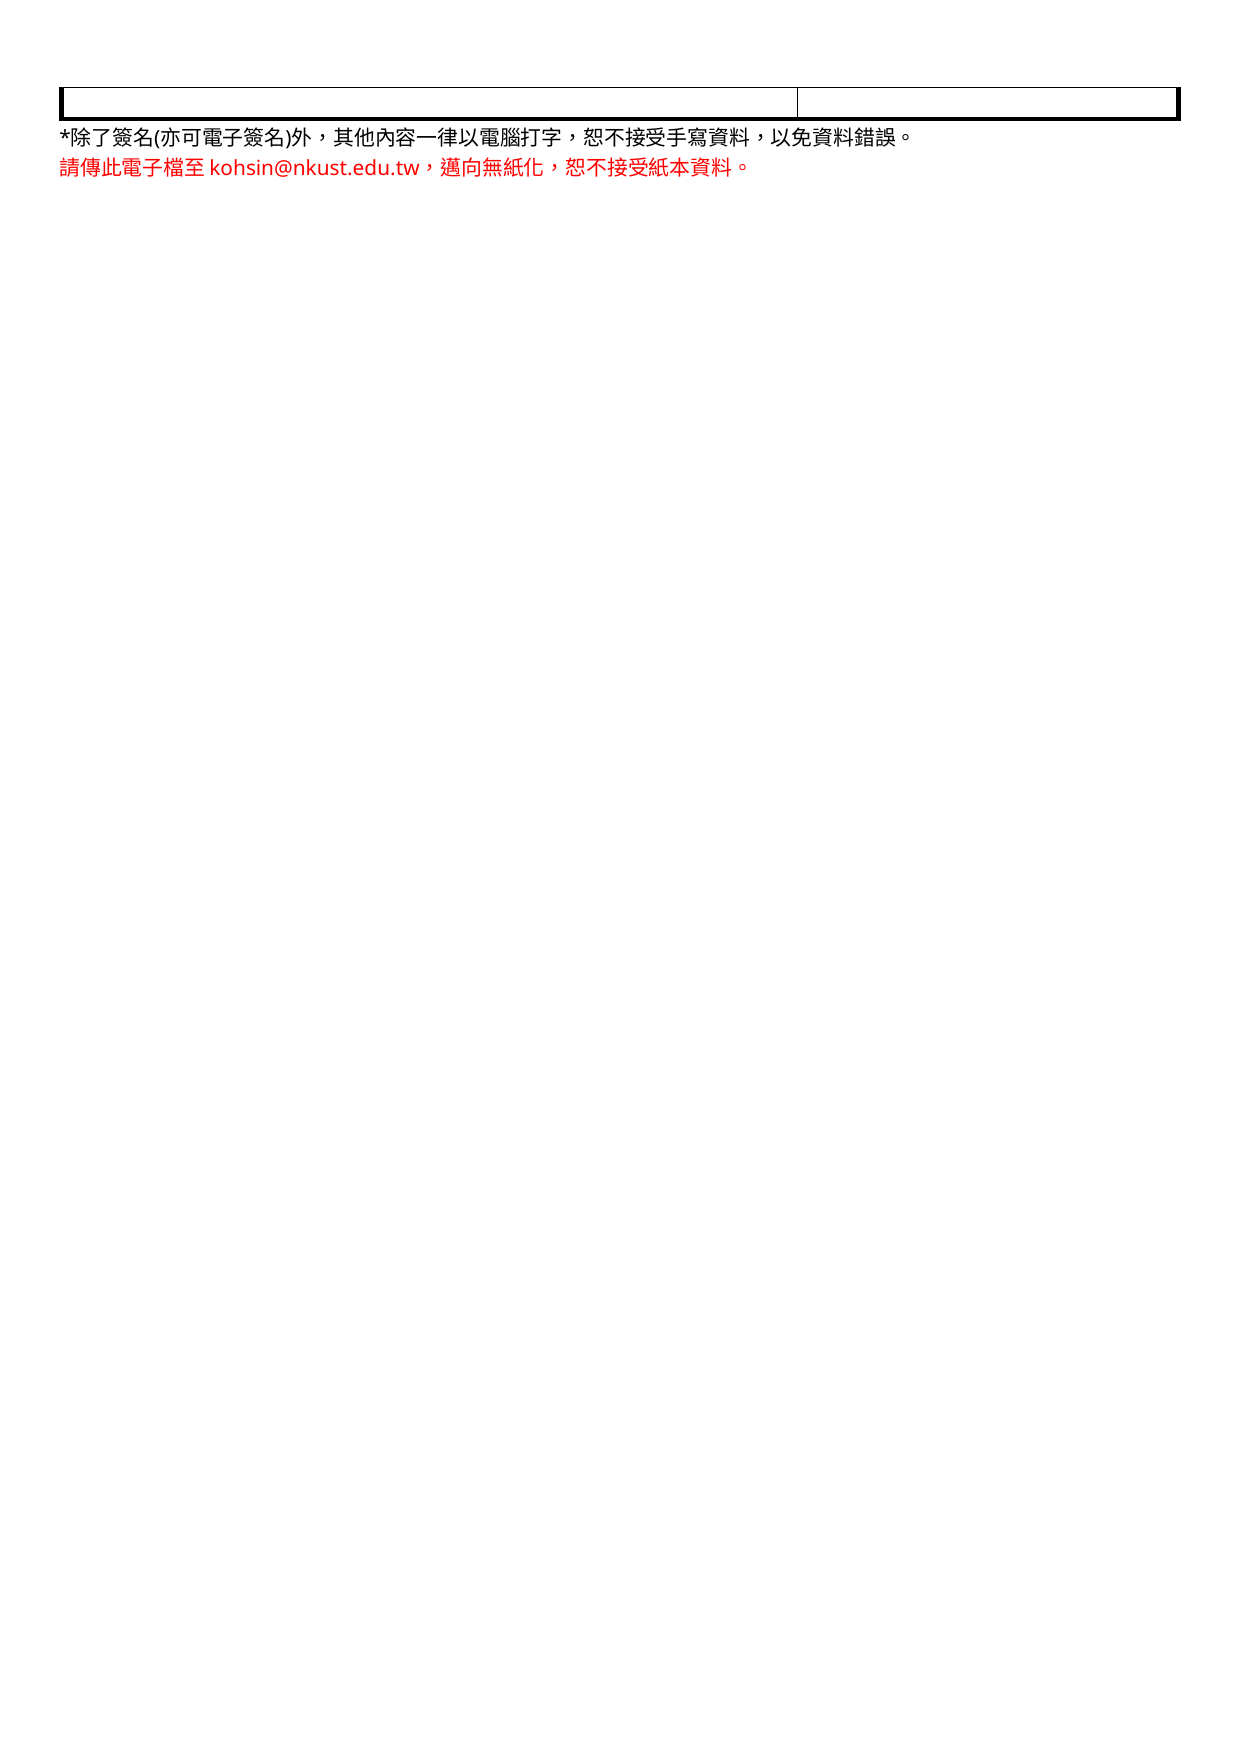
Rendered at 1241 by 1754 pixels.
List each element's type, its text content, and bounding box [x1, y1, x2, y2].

table_cell [64, 88, 797, 117]
table_cell [798, 88, 1176, 117]
text *除了簽名(亦可電子簽名)外，其他內容一律以電腦打字，恕不接受手寫資料，以免資料錯誤。 [59, 121, 1181, 152]
text 請傳此電子檔至kohsin@nkust.edu.tw，邁向無紙化，恕不接受紙本資料。 [59, 152, 1181, 182]
